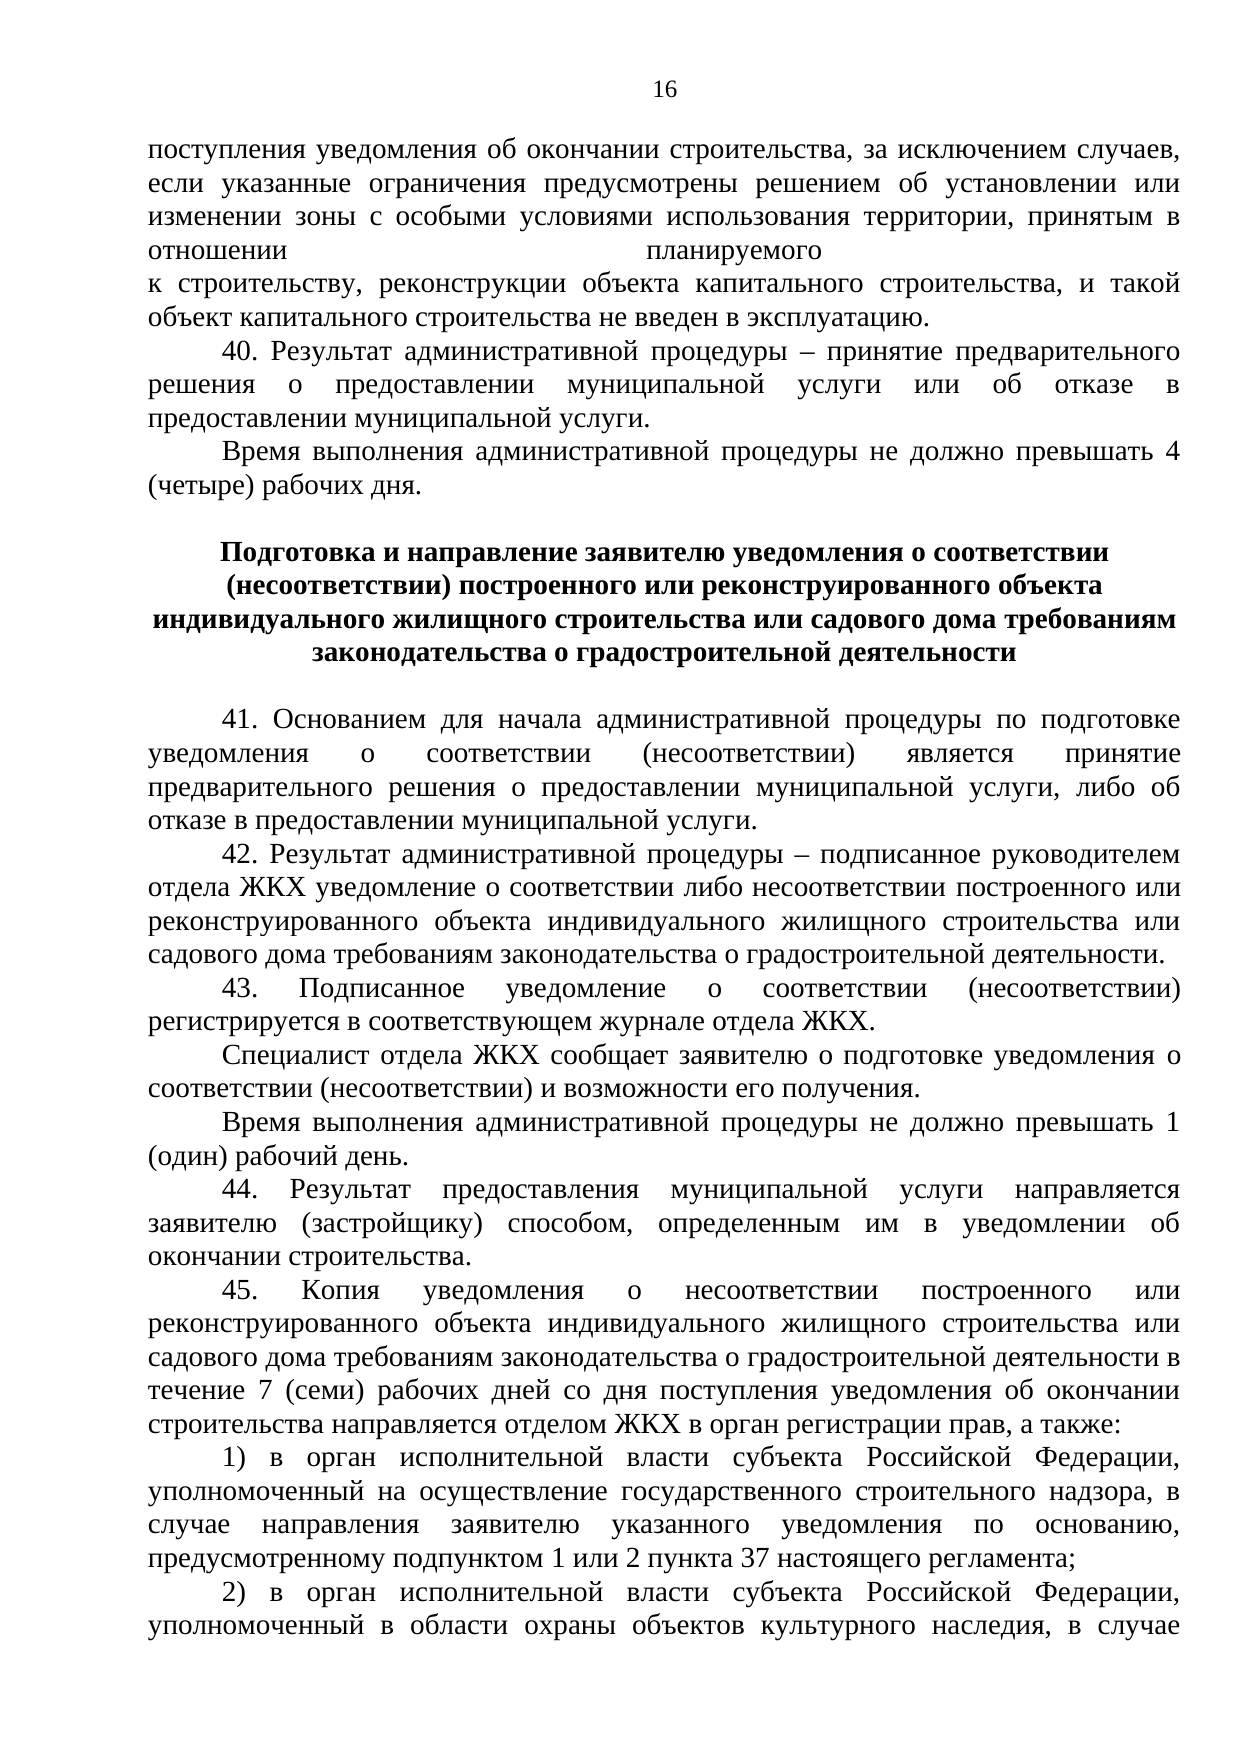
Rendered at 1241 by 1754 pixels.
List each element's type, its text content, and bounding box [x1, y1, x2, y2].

text 45. Копия уведомления о несоответствии построенного или реконструированного объекта индивидуального жилищного строительства или садового дома требованиям законодательства о градостроительной деятельности в течение 7 (семи) рабочих дней со дня поступления уведомления об окончании строительства направляется отделом ЖКХ в орган регистрации прав, а также: [148, 1272, 1181, 1439]
text 41. Основанием для начала административной процедуры по подготовке уведомления о соответствии (несоответствии) является принятие предварительного решения о предоставлении муниципальной услуги, либо об отказе в предоставлении муниципальной услуги. [148, 702, 1181, 836]
text Время выполнения административной процедуры не должно превышать 1 (один) рабочий день. [148, 1104, 1181, 1171]
text Специалист отдела ЖКХ сообщает заявителю о подготовке уведомления о соответствии (несоответствии) и возможности его получения. [148, 1037, 1181, 1104]
text 42. Результат административной процедуры – подписанное руководителем отдела ЖКХ уведомление о соответствии либо несоответствии построенного или реконструированного объекта индивидуального жилищного строительства или садового дома требованиям законодательства о градостроительной деятельности. [148, 836, 1181, 903]
text 1) в орган исполнительной власти субъекта Российской Федерации, уполномоченный на осуществление государственного строительного надзора, в случае направления заявителю указанного уведомления по основанию, предусмотренному подпунктом 1 или 2 пункта 37 настоящего регламента; [148, 1439, 1181, 1574]
text 44. Результат предоставления муниципальной услуги направляется заявителю (застройщику) способом, определенным им в уведомлении об окончании строительства. [148, 1171, 1181, 1272]
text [148, 1574, 1181, 1641]
text Подготовка и направление заявителю уведомления о соответствии (несоответствии) построенного или реконструированного объекта индивидуального жилищного строительства или садового дома требованиям законодательства о градостроительной деятельности [148, 534, 1181, 668]
text 42. Результат административной процедуры – подписанное руководителем отдела ЖКХ уведомление о соответствии либо несоответствии построенного или реконструированного объекта индивидуального жилищного строительства или садового дома требованиям законодательства о градостроительной деятельности. [326, 936, 1181, 970]
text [148, 131, 1181, 333]
text 40. Результат административной процедуры – принятие предварительного решения о предоставлении муниципальной услуги или об отказе в предоставлении муниципальной услуги. [148, 333, 1181, 433]
text 43. Подписанное уведомление о соответствии (несоответствии) регистрируется в соответствующем журнале отдела ЖКХ. [148, 970, 1181, 1037]
text Время выполнения административной процедуры не должно превышать 4 (четыре) рабочих дня. [148, 433, 1181, 500]
